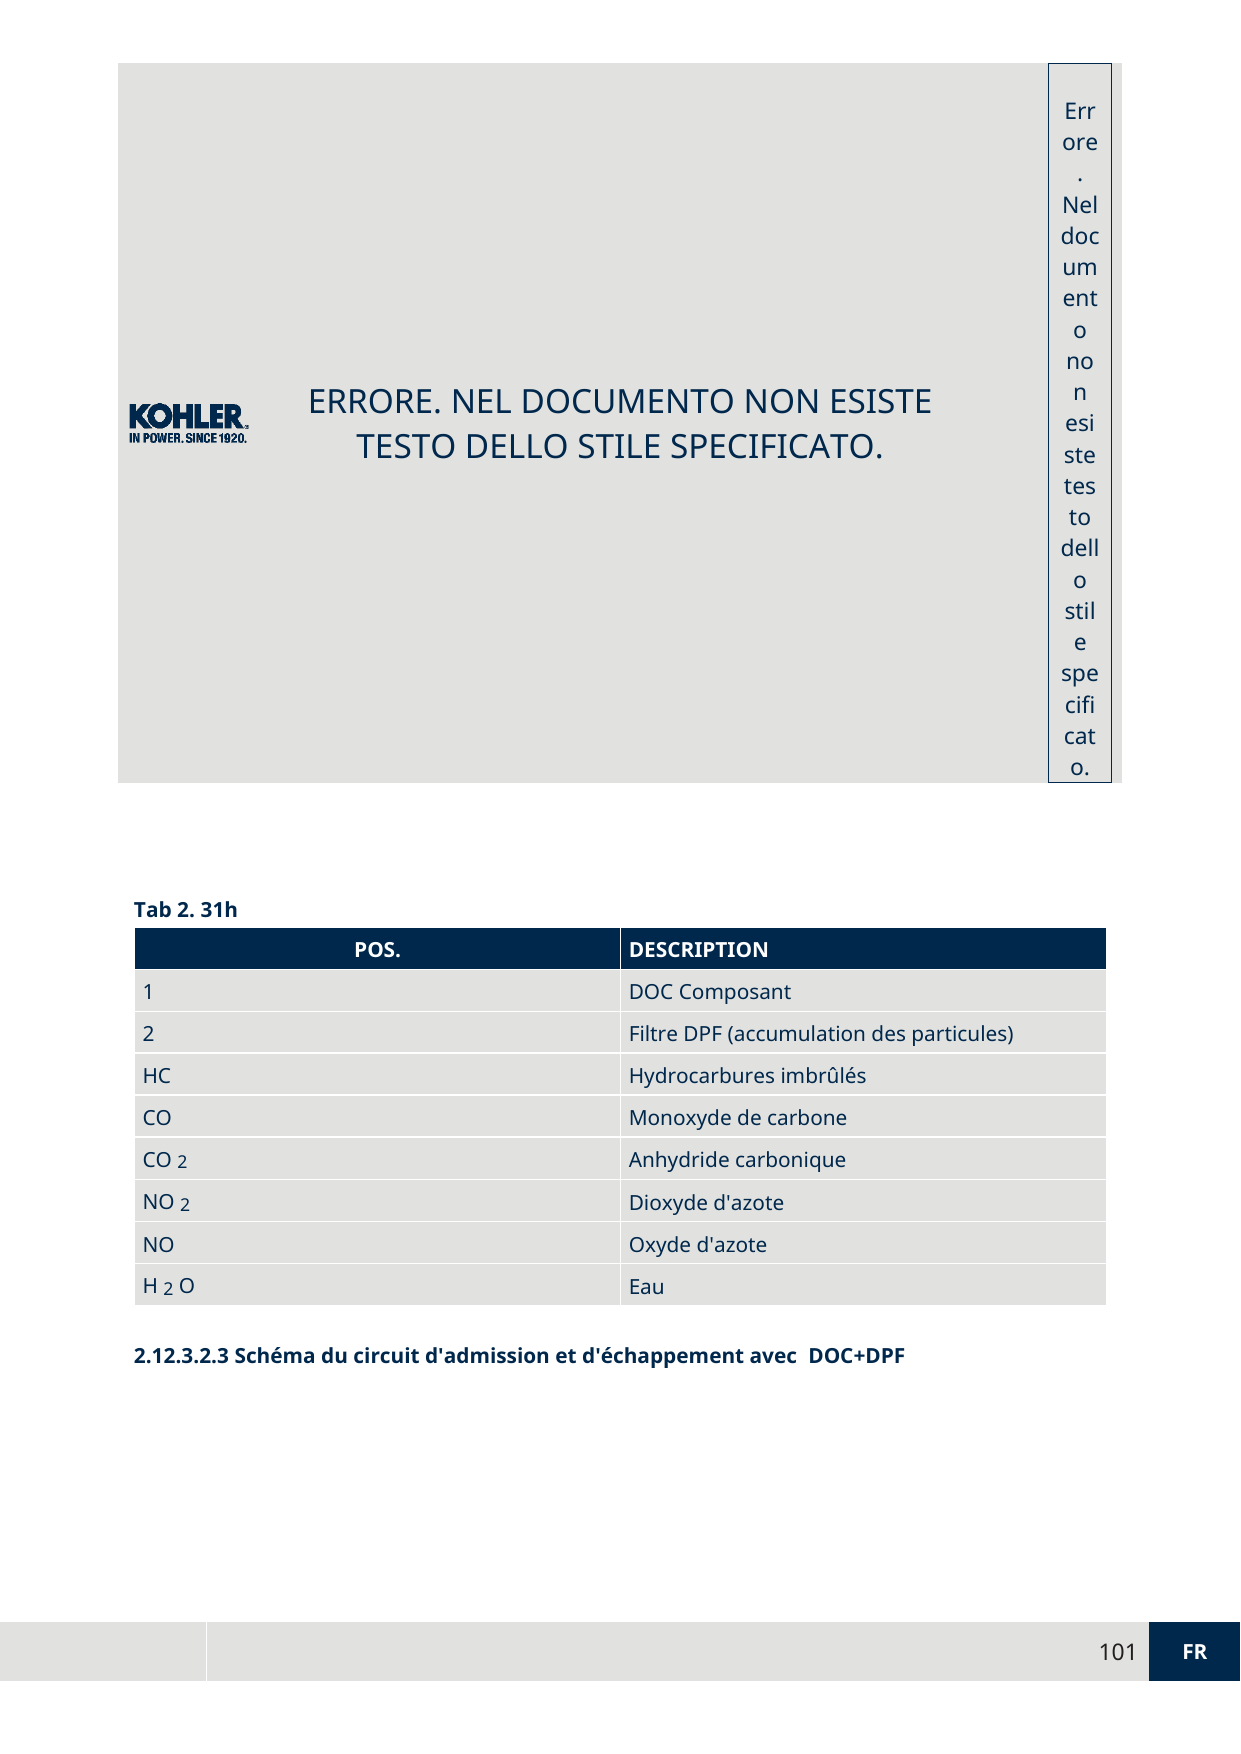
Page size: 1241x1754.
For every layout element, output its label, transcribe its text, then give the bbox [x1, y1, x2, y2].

table_cell 2.12.3.2.3 Schéma du circuit d'admission et d'échappement avec DOC+DPF Fig 2.30c Tab 2. 31i [118, 1322, 1122, 1513]
picture [129, 403, 249, 443]
table_cell 2.12.3.2.2 Chemin et transformation des gaz d'échappement DOC+DPF REMARQUE : Les données reportées ci-dessous sont à titre indicatif et elles peuvent varier selon les conditions d’utilisation du moteur. Fig 2.30b Tab 2. 31h [118, 815, 1122, 1322]
